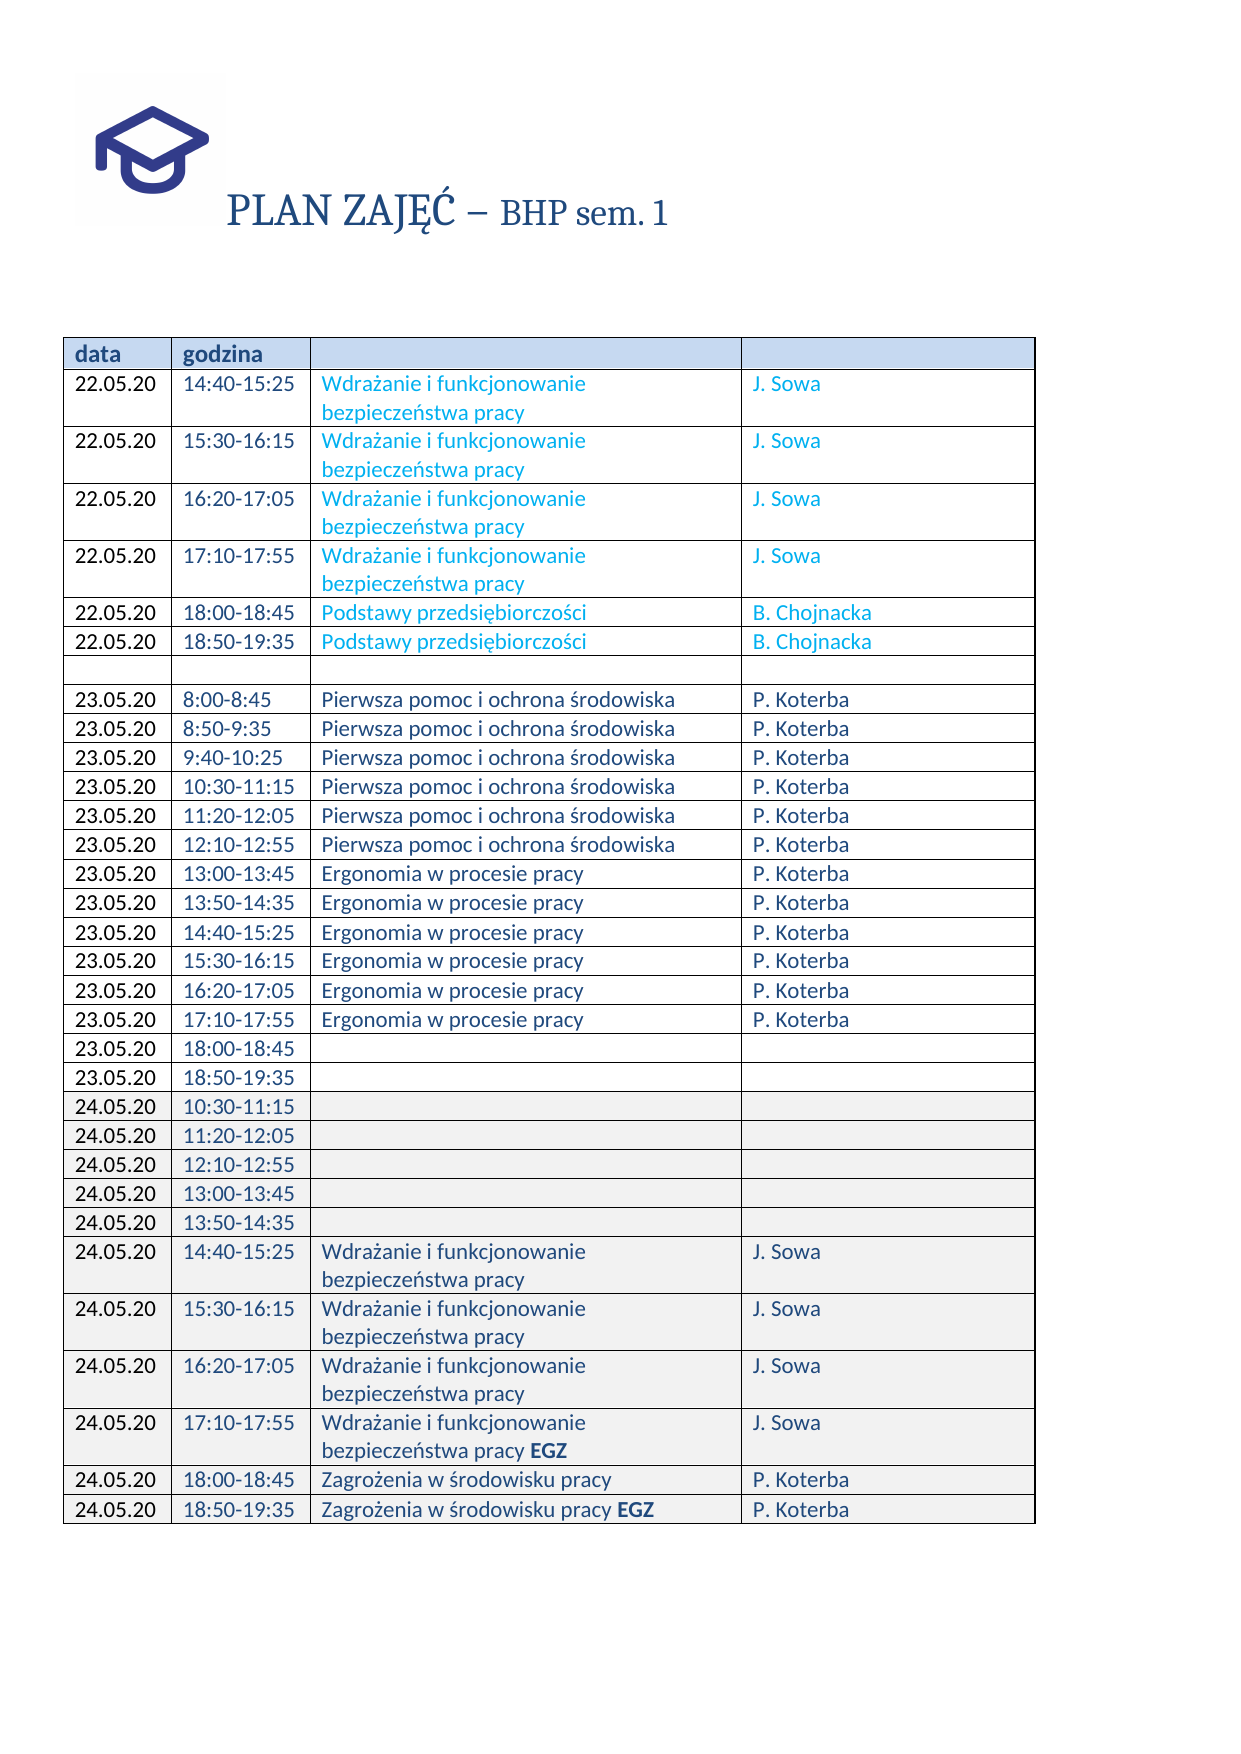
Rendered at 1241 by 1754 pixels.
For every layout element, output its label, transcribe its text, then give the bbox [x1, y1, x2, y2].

table_cell 17:10-17:55 [172, 1005, 310, 1033]
table_cell 23.05.20 [64, 1005, 171, 1033]
table_cell 18:00-18:45 [172, 1466, 310, 1494]
table_cell Ergonomia w procesie pracy [311, 1005, 741, 1033]
table_cell 12:10-12:55 [172, 1150, 310, 1178]
table_cell 23.05.20 [64, 685, 171, 713]
table_cell P. Koterba [742, 801, 1034, 829]
table_cell 23.05.20 [64, 743, 171, 771]
table_cell 24.05.20 [64, 1208, 171, 1236]
table_cell Wdrażanie i funkcjonowanie bezpieczeństwa pracy [311, 1294, 741, 1350]
table_cell Ergonomia w procesie pracy [311, 947, 741, 975]
table_cell 24.05.20 [64, 1495, 171, 1523]
table_cell P. Koterba [742, 918, 1034, 946]
table_cell J. Sowa [742, 1237, 1034, 1293]
table_cell 22.05.20 [64, 541, 171, 597]
table_cell 23.05.20 [64, 1063, 171, 1091]
table_cell Ergonomia w procesie pracy [311, 918, 741, 946]
table_cell 11:20-12:05 [172, 801, 310, 829]
table_cell 12:10-12:55 [172, 830, 310, 858]
table_cell 23.05.20 [64, 889, 171, 917]
table_cell 24.05.20 [64, 1150, 171, 1178]
table_cell 15:30-16:15 [172, 427, 310, 483]
table_cell 23.05.20 [64, 830, 171, 858]
table_cell J. Sowa [742, 1351, 1034, 1407]
table_cell Ergonomia w procesie pracy [311, 860, 741, 887]
table_cell 22.05.20 [64, 598, 171, 626]
table_cell J. Sowa [742, 484, 1034, 540]
table_cell [742, 1150, 1034, 1178]
table_cell 18:00-18:45 [172, 1034, 310, 1062]
table_header godzina [172, 338, 310, 368]
table_cell Pierwsza pomoc i ochrona środowiska [311, 772, 741, 800]
table_cell 8:00-8:45 [172, 685, 310, 713]
table_cell 24.05.20 [64, 1092, 171, 1120]
table_cell 24.05.20 [64, 1179, 171, 1207]
table_cell 8:50-9:35 [172, 714, 310, 742]
table_cell J. Sowa [742, 1294, 1034, 1350]
table_cell J. Sowa [742, 1409, 1034, 1464]
table_cell 23.05.20 [64, 1034, 171, 1062]
table_cell 24.05.20 [64, 1351, 171, 1407]
table_cell [311, 656, 741, 684]
table_cell [742, 1034, 1034, 1062]
table_cell 13:50-14:35 [172, 889, 310, 917]
table_cell 18:50-19:35 [172, 627, 310, 655]
table_cell Ergonomia w procesie pracy [311, 976, 741, 1004]
table_cell B. Chojnacka [742, 627, 1034, 655]
table_cell 23.05.20 [64, 918, 171, 946]
table_cell B. Chojnacka [742, 598, 1034, 626]
table_header data [64, 338, 171, 368]
table_cell P. Koterba [742, 714, 1034, 742]
table_cell Ergonomia w procesie pracy [311, 889, 741, 917]
table_cell 10:30-11:15 [172, 772, 310, 800]
table_cell [311, 1208, 741, 1236]
table_cell [742, 1092, 1034, 1120]
table_cell 16:20-17:05 [172, 1351, 310, 1407]
table_cell [742, 1179, 1034, 1207]
table_cell Wdrażanie i funkcjonowanie bezpieczeństwa pracy EGZ [311, 1409, 741, 1464]
table_cell 18:00-18:45 [172, 598, 310, 626]
table_cell [311, 1121, 741, 1149]
table_cell [742, 1121, 1034, 1149]
table_cell 22.05.20 [64, 484, 171, 540]
table_cell Podstawy przedsiębiorczości [311, 598, 741, 626]
table_cell 22.05.20 [64, 370, 171, 426]
table_cell 16:20-17:05 [172, 484, 310, 540]
table_cell Wdrażanie i funkcjonowanie bezpieczeństwa pracy [311, 370, 741, 426]
table_cell Wdrażanie i funkcjonowanie bezpieczeństwa pracy [311, 484, 741, 540]
table_cell 15:30-16:15 [172, 947, 310, 975]
table_cell 10:30-11:15 [172, 1092, 310, 1120]
table_cell 13:00-13:45 [172, 860, 310, 887]
table_cell [311, 1150, 741, 1178]
table_cell [311, 1034, 741, 1062]
table_cell 23.05.20 [64, 801, 171, 829]
table_cell P. Koterba [742, 889, 1034, 917]
table_cell P. Koterba [742, 947, 1034, 975]
table_cell Wdrażanie i funkcjonowanie bezpieczeństwa pracy [311, 1237, 741, 1293]
table_cell 24.05.20 [64, 1237, 171, 1293]
table_cell 13:50-14:35 [172, 1208, 310, 1236]
table_cell Wdrażanie i funkcjonowanie bezpieczeństwa pracy [311, 1351, 741, 1407]
table_cell Pierwsza pomoc i ochrona środowiska [311, 830, 741, 858]
table_cell Pierwsza pomoc i ochrona środowiska [311, 714, 741, 742]
table_cell 17:10-17:55 [172, 541, 310, 597]
table_cell 22.05.20 [64, 427, 171, 483]
table_cell 9:40-10:25 [172, 743, 310, 771]
table_cell 16:20-17:05 [172, 976, 310, 1004]
table_cell P. Koterba [742, 830, 1034, 858]
table_cell 15:30-16:15 [172, 1294, 310, 1350]
table_cell Pierwsza pomoc i ochrona środowiska [311, 743, 741, 771]
table_cell 24.05.20 [64, 1466, 171, 1494]
table_cell 22.05.20 [64, 627, 171, 655]
table_cell 24.05.20 [64, 1121, 171, 1149]
table_cell Wdrażanie i funkcjonowanie bezpieczeństwa pracy [311, 427, 741, 483]
table_cell 18:50-19:35 [172, 1495, 310, 1523]
table_cell J. Sowa [742, 427, 1034, 483]
table_cell 17:10-17:55 [172, 1409, 310, 1464]
table_cell 24.05.20 [64, 1409, 171, 1464]
table_cell 23.05.20 [64, 860, 171, 887]
table_cell Zagrożenia w środowisku pracy [311, 1466, 741, 1494]
table_cell P. Koterba [742, 1466, 1034, 1494]
table_cell Wdrażanie i funkcjonowanie bezpieczeństwa pracy [311, 541, 741, 597]
table_cell P. Koterba [742, 1005, 1034, 1033]
table_cell Zagrożenia w środowisku pracy EGZ [311, 1495, 741, 1523]
table_cell P. Koterba [742, 976, 1034, 1004]
table_cell J. Sowa [742, 370, 1034, 426]
table_cell 23.05.20 [64, 714, 171, 742]
table_header [742, 338, 1034, 368]
table_cell 18:50-19:35 [172, 1063, 310, 1091]
table_cell [311, 1063, 741, 1091]
table_header [311, 338, 741, 368]
table_cell [742, 656, 1034, 684]
table_cell 14:40-15:25 [172, 370, 310, 426]
table_cell P. Koterba [742, 1495, 1034, 1523]
table_cell Podstawy przedsiębiorczości [311, 627, 741, 655]
table_cell 14:40-15:25 [172, 1237, 310, 1293]
table_cell [64, 656, 171, 684]
table_cell 11:20-12:05 [172, 1121, 310, 1149]
table_cell [311, 1179, 741, 1207]
table_cell [172, 656, 310, 684]
table_cell P. Koterba [742, 743, 1034, 771]
table_cell 14:40-15:25 [172, 918, 310, 946]
table_cell P. Koterba [742, 860, 1034, 887]
table_cell Pierwsza pomoc i ochrona środowiska [311, 801, 741, 829]
table_cell 23.05.20 [64, 976, 171, 1004]
table_cell 13:00-13:45 [172, 1179, 310, 1207]
table_cell P. Koterba [742, 685, 1034, 713]
table_cell [742, 1063, 1034, 1091]
table_cell P. Koterba [742, 772, 1034, 800]
table_cell [742, 1208, 1034, 1236]
picture [75, 73, 227, 226]
table_cell 23.05.20 [64, 947, 171, 975]
table_cell 23.05.20 [64, 772, 171, 800]
table_cell [311, 1092, 741, 1120]
table_cell 24.05.20 [64, 1294, 171, 1350]
table_cell J. Sowa [742, 541, 1034, 597]
table_cell Pierwsza pomoc i ochrona środowiska [311, 685, 741, 713]
